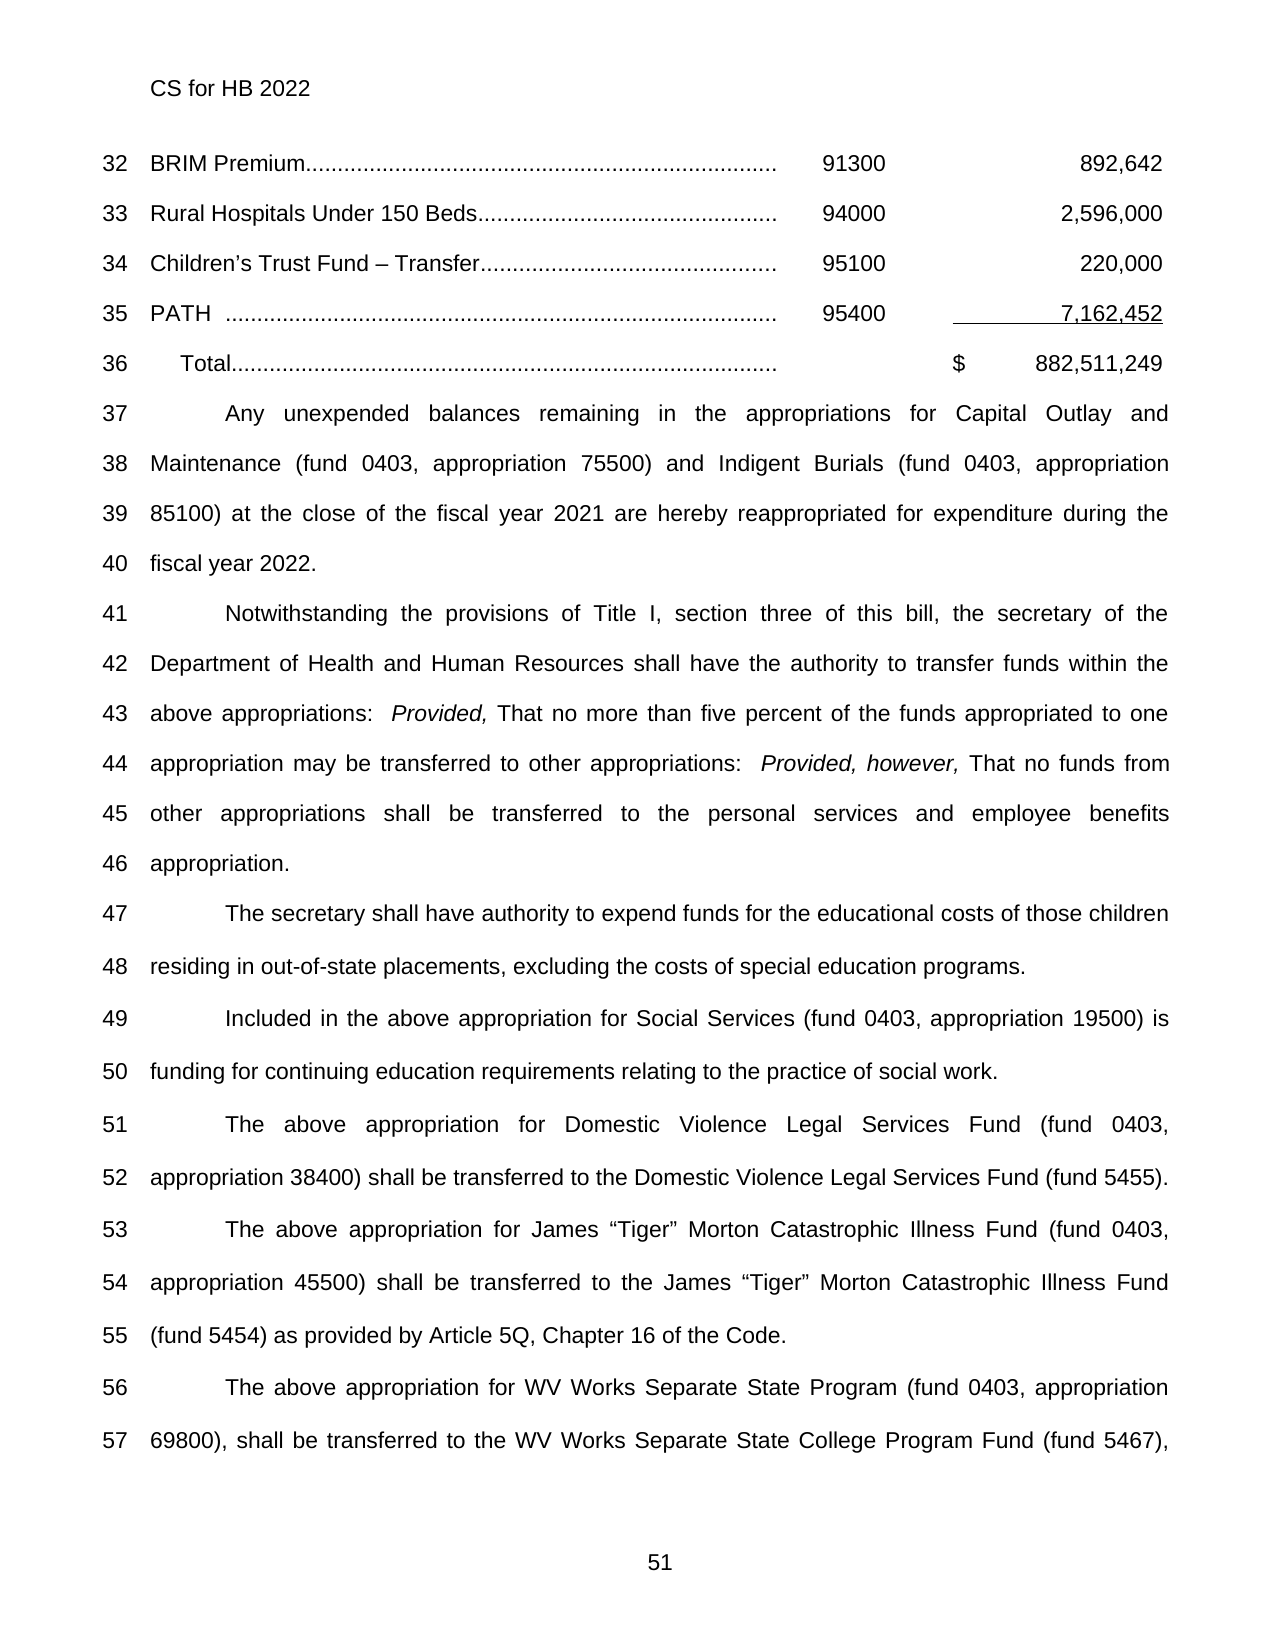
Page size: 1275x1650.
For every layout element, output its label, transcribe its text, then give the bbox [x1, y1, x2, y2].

text The secretary shall have authority to expend funds for the educational costs of those children residing in out-of-state placements, excluding the costs of special education programs. [150, 900, 1170, 979]
text Any unexpended balances remaining in the appropriations for Capital Outlay and Maintenance (fund 0403, appropriation 75500) and Indigent Burials (fund 0403, appropriation 85100) at the close of the fiscal year 2021 are hereby reappropriated for expenditure during the fiscal year 2022. [150, 400, 1170, 576]
text The above appropriation for James “Tiger” Morton Catastrophic Illness Fund (fund 0403, appropriation 45500) shall be transferred to the James “Tiger” Morton Catastrophic Illness Fund (fund 5454) as provided by Article 5Q, Chapter 16 of the Code. [150, 1216, 1170, 1348]
text Rural Hospitals Under 150 Beds 94000 2,596,000 [150, 200, 1170, 226]
text Children’s Trust Fund – Transfer 95100 220,000 [150, 250, 1170, 276]
text PATH 95400 7,162,452 [150, 300, 1170, 326]
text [150, 1374, 1170, 1453]
text Total $ 882,511,249 [150, 350, 1170, 376]
text Notwithstanding the provisions of Title I, section three of this bill, the secretary of the Department of Health and Human Resources shall have the authority to transfer funds within the above appropriations: Provided, That no more than five percent of the funds appropriated to one appropriation may be transferred to other appropriations: Provided, however, That no funds from other appropriations shall be transferred to the personal services and employee benefits appropriation. [150, 600, 1170, 876]
text Included in the above appropriation for Social Services (fund 0403, appropriation 19500) is funding for continuing education requirements relating to the practice of social work. [150, 1005, 1170, 1084]
text BRIM Premium 91300 892,642 [150, 150, 1170, 176]
text The above appropriation for Domestic Violence Legal Services Fund (fund 0403, appropriation 38400) shall be transferred to the Domestic Violence Legal Services Fund (fund 5455). [150, 1111, 1170, 1190]
